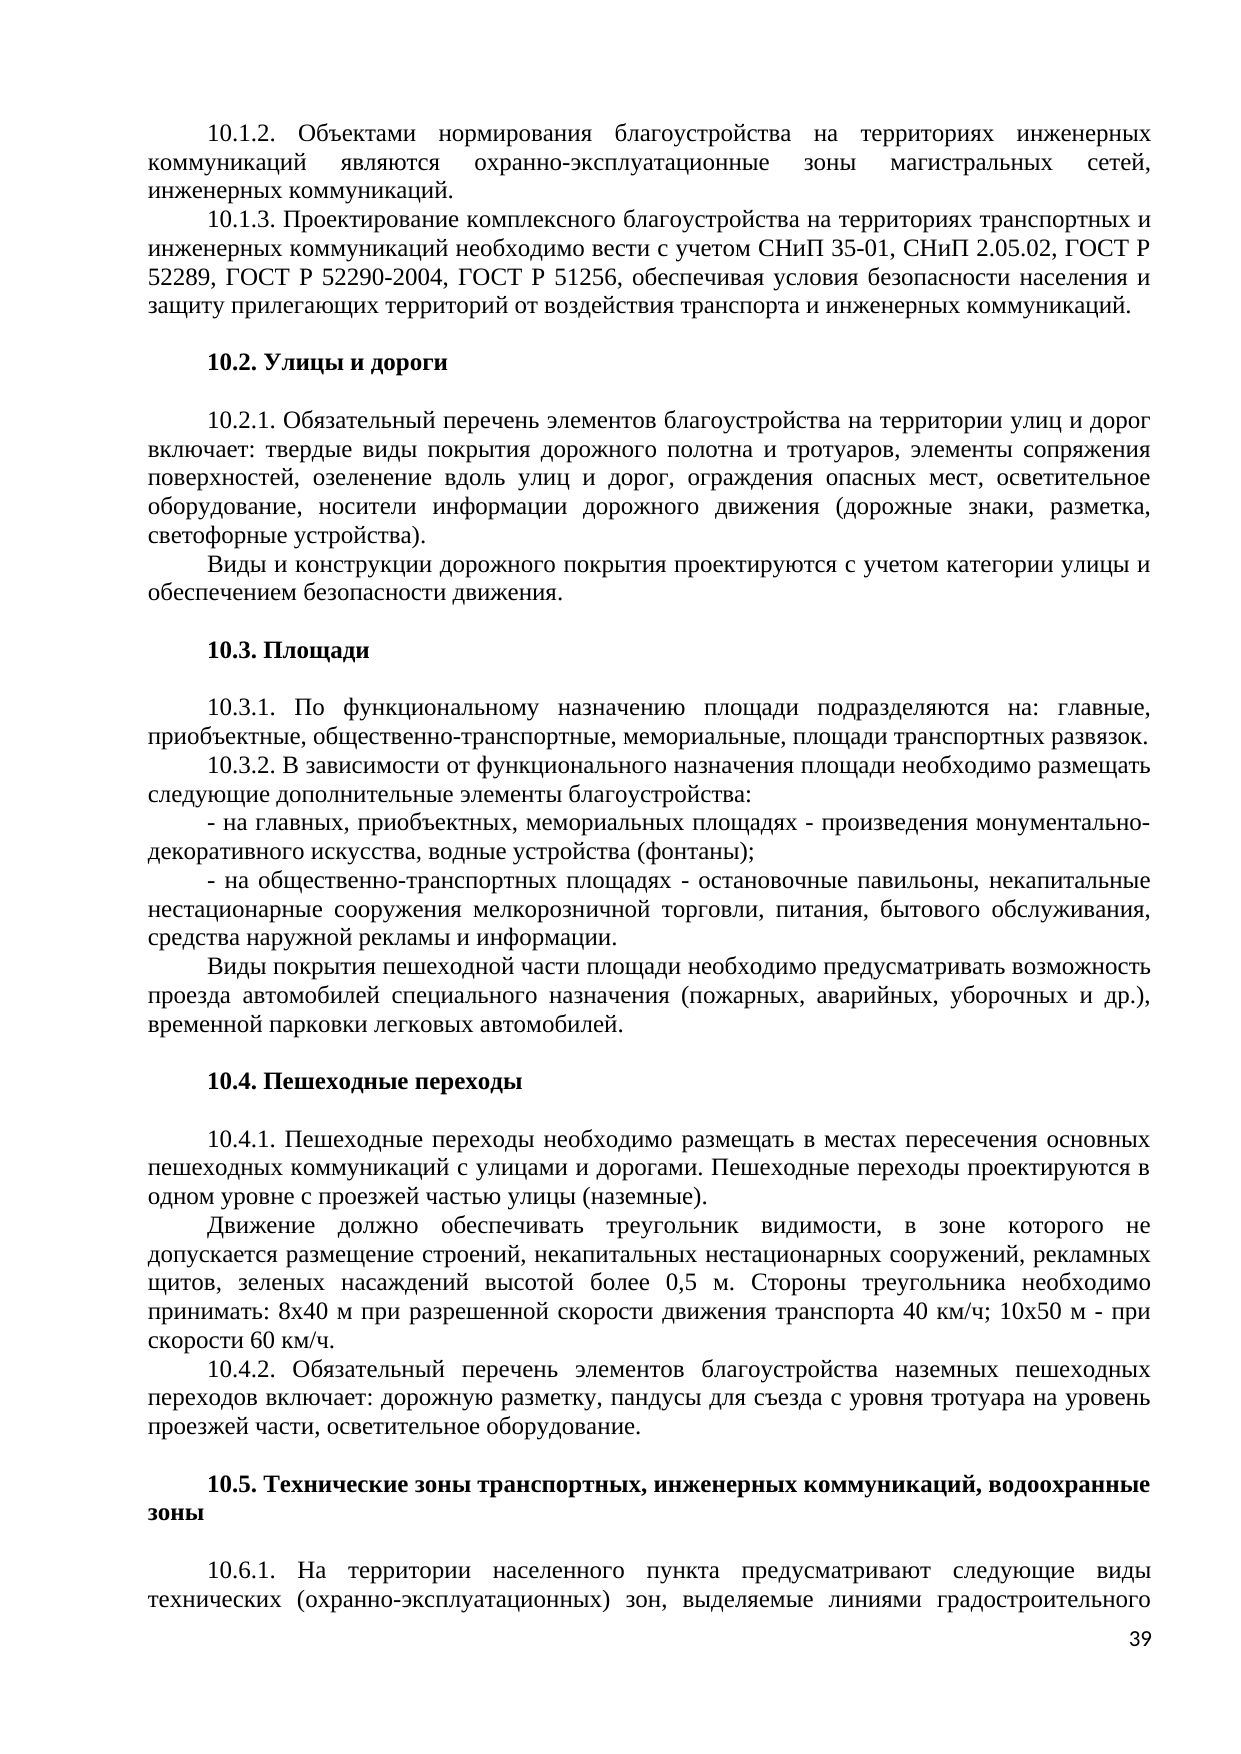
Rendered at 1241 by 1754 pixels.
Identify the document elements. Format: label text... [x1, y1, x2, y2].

text 10.1.2. Объектами нормирования благоустройства на территориях инженерных коммуникаций являются охранно-эксплуатационные зоны магистральных сетей, инженерных коммуникаций. [148, 118, 1152, 204]
text - на общественно-транспортных площадях - остановочные павильоны, некапитальные нестационарные сооружения мелкорозничной торговли, питания, бытового обслуживания, средства наружной рекламы и информации. [148, 865, 1152, 951]
text 10.3.2. В зависимости от функционального назначения площади необходимо размещать следующие дополнительные элементы благоустройства: [148, 750, 1152, 807]
text Движение должно обеспечивать треугольник видимости, в зоне которого не допускается размещение строений, некапитальных нестационарных сооружений, рекламных щитов, зеленых насаждений высотой более 0,5 м. Стороны треугольника необходимо принимать: 8x40 м при разрешенной скорости движения транспорта 40 км/ч; 10x50 м - при скорости 60 км/ч. [148, 1210, 1152, 1354]
text 10.5. Технические зоны транспортных, инженерных коммуникаций, водоохранные зоны [148, 1469, 1152, 1526]
text 10.2.1. Обязательный перечень элементов благоустройства на территории улиц и дорог включает: твердые виды покрытия дорожного полотна и тротуаров, элементы сопряжения поверхностей, озеленение вдоль улиц и дорог, ограждения опасных мест, осветительное оборудование, носители информации дорожного движения (дорожные знаки, разметка, светофорные устройства). [148, 405, 1152, 549]
text 10.3.1. По функциональному назначению площади подразделяются на: главные, приобъектные, общественно-транспортные, мемориальные, площади транспортных развязок. [148, 692, 1152, 750]
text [148, 1555, 1152, 1612]
text Виды и конструкции дорожного покрытия проектируются с учетом категории улицы и обеспечением безопасности движения. [148, 549, 1152, 606]
text 10.1.3. Проектирование комплексного благоустройства на территориях транспортных и инженерных коммуникаций необходимо вести с учетом СНиП 35-01, СНиП 2.05.02, ГОСТ Р 52289, ГОСТ Р 52290-2004, ГОСТ Р 51256, обеспечивая условия безопасности населения и защиту прилегающих территорий от воздействия транспорта и инженерных коммуникаций. [148, 204, 1152, 319]
text 10.4.2. Обязательный перечень элементов благоустройства наземных пешеходных переходов включает: дорожную разметку, пандусы для съезда с уровня тротуара на уровень проезжей части, осветительное оборудование. [148, 1354, 1152, 1440]
text - на главных, приобъектных, мемориальных площадях - произведения монументально-декоративного искусства, водные устройства (фонтаны); [148, 807, 1152, 865]
text 10.4.1. Пешеходные переходы необходимо размещать в местах пересечения основных пешеходных коммуникаций с улицами и дорогами. Пешеходные переходы проектируются в одном уровне с проезжей частью улицы (наземные). [148, 1124, 1152, 1210]
text 10.2. Улицы и дороги [148, 347, 1152, 376]
text 10.4. Пешеходные переходы [148, 1066, 1152, 1095]
text 10.3. Площади [148, 635, 1152, 664]
text Виды покрытия пешеходной части площади необходимо предусматривать возможность проезда автомобилей специального назначения (пожарных, аварийных, уборочных и др.), временной парковки легковых автомобилей. [148, 951, 1152, 1037]
